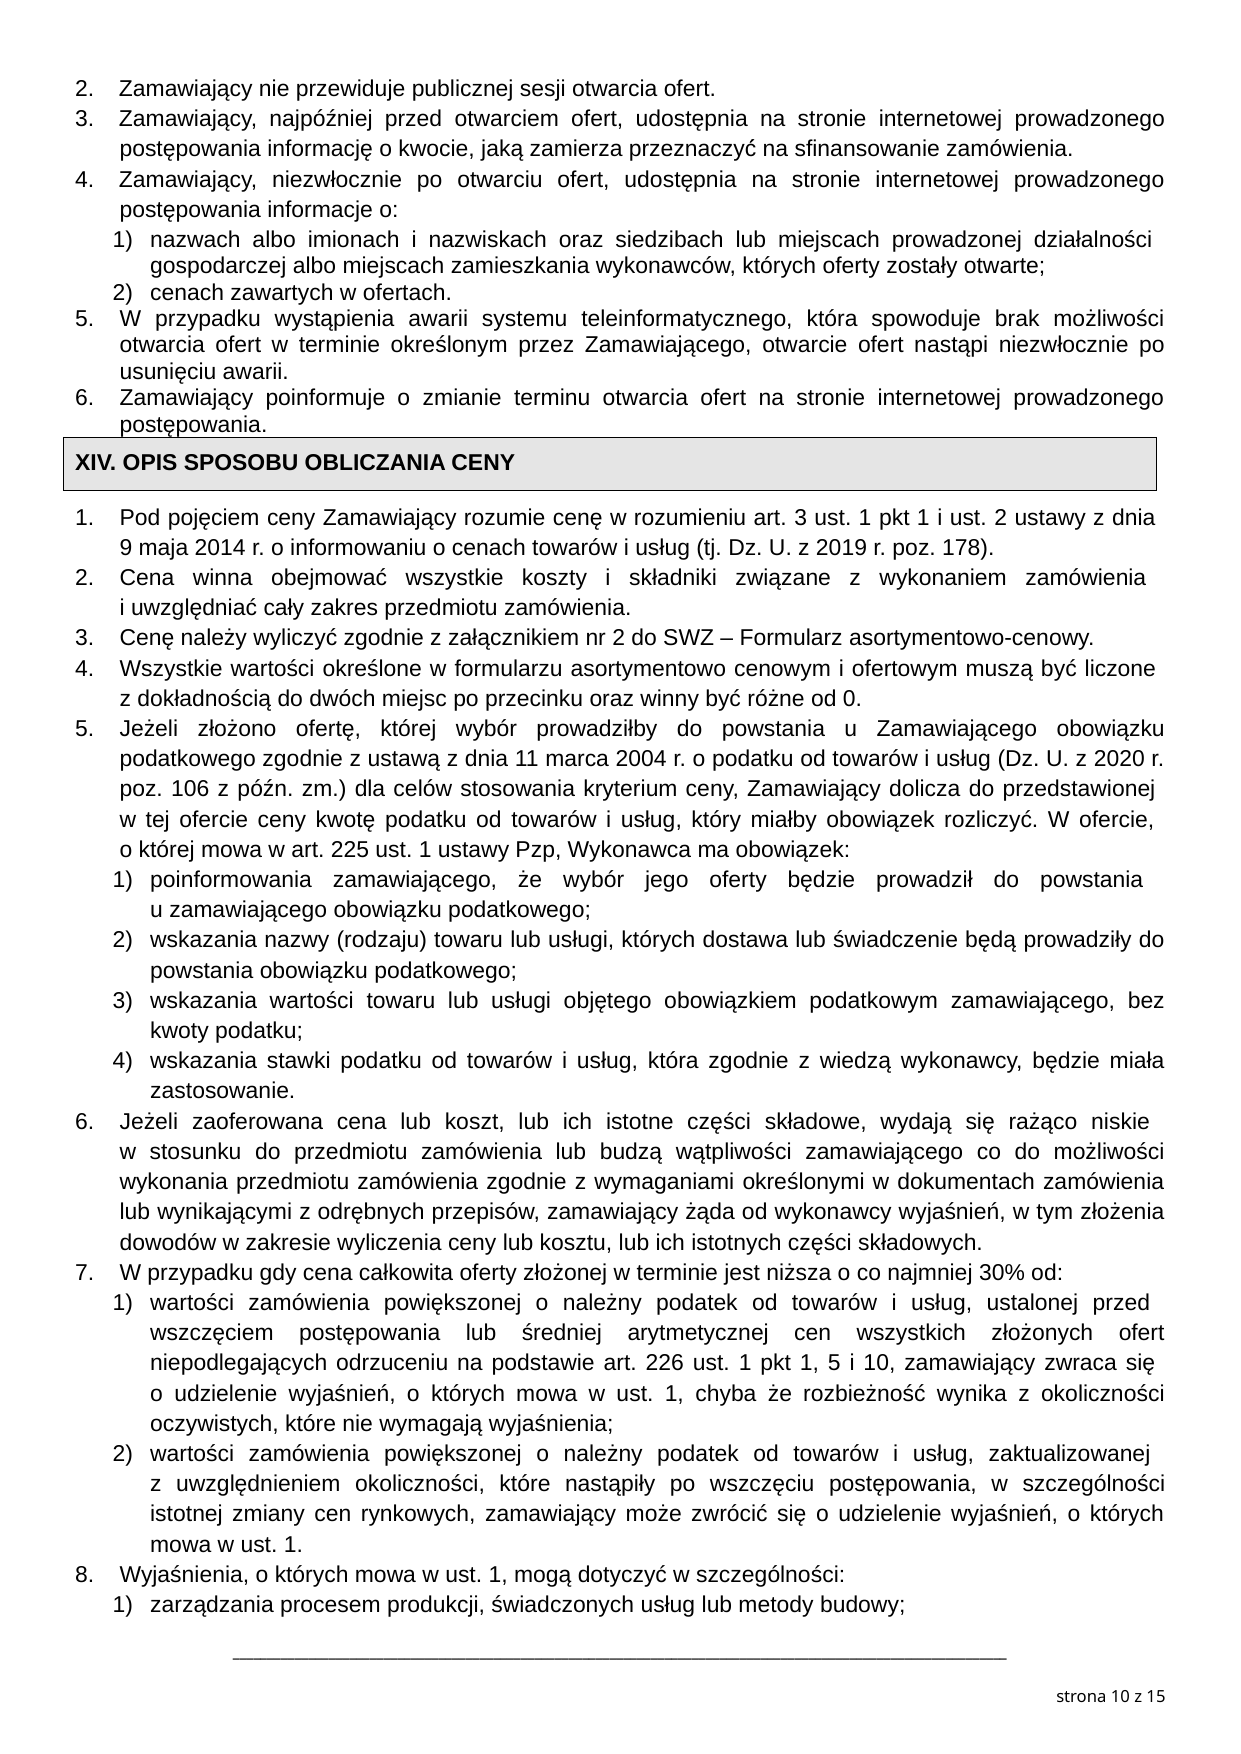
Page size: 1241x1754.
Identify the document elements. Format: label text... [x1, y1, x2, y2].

list poinformowania zamawiającego, że wybór jego oferty będzie prowadził do powstania u zamawiającego obowiązku podatkowego; [112, 866, 1165, 923]
list Wszystkie wartości określone w formularzu asortymentowo cenowym i ofertowym muszą być liczone z dokładnością do dwóch miejsc po przecinku oraz winny być różne od 0. [75, 654, 1165, 711]
list wartości zamówienia powiększonej o należny podatek od towarów i usług, ustalonej przed wszczęciem postępowania lub średniej arytmetycznej cen wszystkich złożonych ofert niepodlegających odrzuceniu na podstawie art. 226 ust. 1 pkt 1, 5 i 10, zamawiający zwraca się o udzielenie wyjaśnień, o których mowa w ust. 1, chyba że rozbieżność wynika z okoliczności oczywistych, które nie wymagają wyjaśnienia; [112, 1289, 1165, 1436]
list Jeżeli złożono ofertę, której wybór prowadziłby do powstania u Zamawiającego obowiązku podatkowego zgodnie z ustawą z dnia 11 marca 2004 r. o podatku od towarów i usług (Dz. U. z 2020 r. poz. 106 z późn. zm.) dla celów stosowania kryterium ceny, Zamawiający dolicza do przedstawionej w tej ofercie ceny kwotę podatku od towarów i usług, który miałby obowiązek rozliczyć. W ofercie, o której mowa w art. 225 ust. 1 ustawy Pzp, Wykonawca ma obowiązek: [75, 715, 1165, 862]
list Zamawiający, niezwłocznie po otwarciu ofert, udostępnia na stronie internetowej prowadzonego postępowania informacje o: [75, 166, 1165, 222]
list Jeżeli zaoferowana cena lub koszt, lub ich istotne części składowe, wydają się rażąco niskie w stosunku do przedmiotu zamówienia lub budzą wątpliwości zamawiającego co do możliwości wykonania przedmiotu zamówienia zgodnie z wymaganiami określonymi w dokumentach zamówienia lub wynikającymi z odrębnych przepisów, zamawiający żąda od wykonawcy wyjaśnień, w tym złożenia dowodów w zakresie wyliczenia ceny lub kosztu, lub ich istotnych części składowych. [75, 1108, 1165, 1255]
list Zamawiający poinformuje o zmianie terminu otwarcia ofert na stronie internetowej prowadzonego postępowania. [75, 384, 1165, 437]
list Pod pojęciem ceny Zamawiający rozumie cenę w rozumieniu art. 3 ust. 1 pkt 1 i ust. 2 ustawy z dnia 9 maja 2014 r. o informowaniu o cenach towarów i usług (tj. Dz. U. z 2019 r. poz. 178). [75, 503, 1165, 560]
list Wyjaśnienia, o których mowa w ust. 1, mogą dotyczyć w szczególności: [75, 1561, 1165, 1587]
list wskazania wartości towaru lub usługi objętego obowiązkiem podatkowym zamawiającego, bez kwoty podatku; [112, 987, 1165, 1043]
list Cena winna obejmować wszystkie koszty i składniki związane z wykonaniem zamówienia i uwzględniać cały zakres przedmiotu zamówienia. [75, 564, 1165, 621]
list wartości zamówienia powiększonej o należny podatek od towarów i usług, zaktualizowanej z uwzględnieniem okoliczności, które nastąpiły po wszczęciu postępowania, w szczególności istotnej zmiany cen rynkowych, zamawiający może zwrócić się o udzielenie wyjaśnień, o których mowa w ust. 1. [112, 1440, 1165, 1557]
list cenach zawartych w ofertach. [112, 279, 1165, 305]
list Zamawiający nie przewiduje publicznej sesji otwarcia ofert. [75, 75, 1165, 101]
list Cenę należy wyliczyć zgodnie z załącznikiem nr 2 do SWZ – Formularz asortymentowo-cenowy. [75, 624, 1165, 651]
list W przypadku gdy cena całkowita oferty złożonej w terminie jest niższa o co najmniej 30% od: [75, 1259, 1165, 1285]
table_header XIV. OPIS SPOSOBU OBLICZANIA CENY [64, 438, 1156, 490]
list W przypadku wystąpienia awarii systemu teleinformatycznego, która spowoduje brak możliwości otwarcia ofert w terminie określonym przez Zamawiającego, otwarcie ofert nastąpi niezwłocznie po usunięciu awarii. [75, 305, 1165, 384]
list zarządzania procesem produkcji, świadczonych usług lub metody budowy; [112, 1591, 1165, 1617]
list wskazania nazwy (rodzaju) towaru lub usługi, których dostawa lub świadczenie będą prowadziły do powstania obowiązku podatkowego; [112, 926, 1165, 983]
list Zamawiający, najpóźniej przed otwarciem ofert, udostępnia na stronie internetowej prowadzonego postępowania informację o kwocie, jaką zamierza przeznaczyć́ na sfinansowanie zamówienia. [75, 105, 1165, 162]
list wskazania stawki podatku od towarów i usług, która zgodnie z wiedzą wykonawcy, będzie miała zastosowanie. [112, 1047, 1165, 1104]
list nazwach albo imionach i nazwiskach oraz siedzibach lub miejscach prowadzonej działalności gospodarczej albo miejscach zamieszkania wykonawców, których oferty zostały otwarte; [112, 226, 1165, 279]
